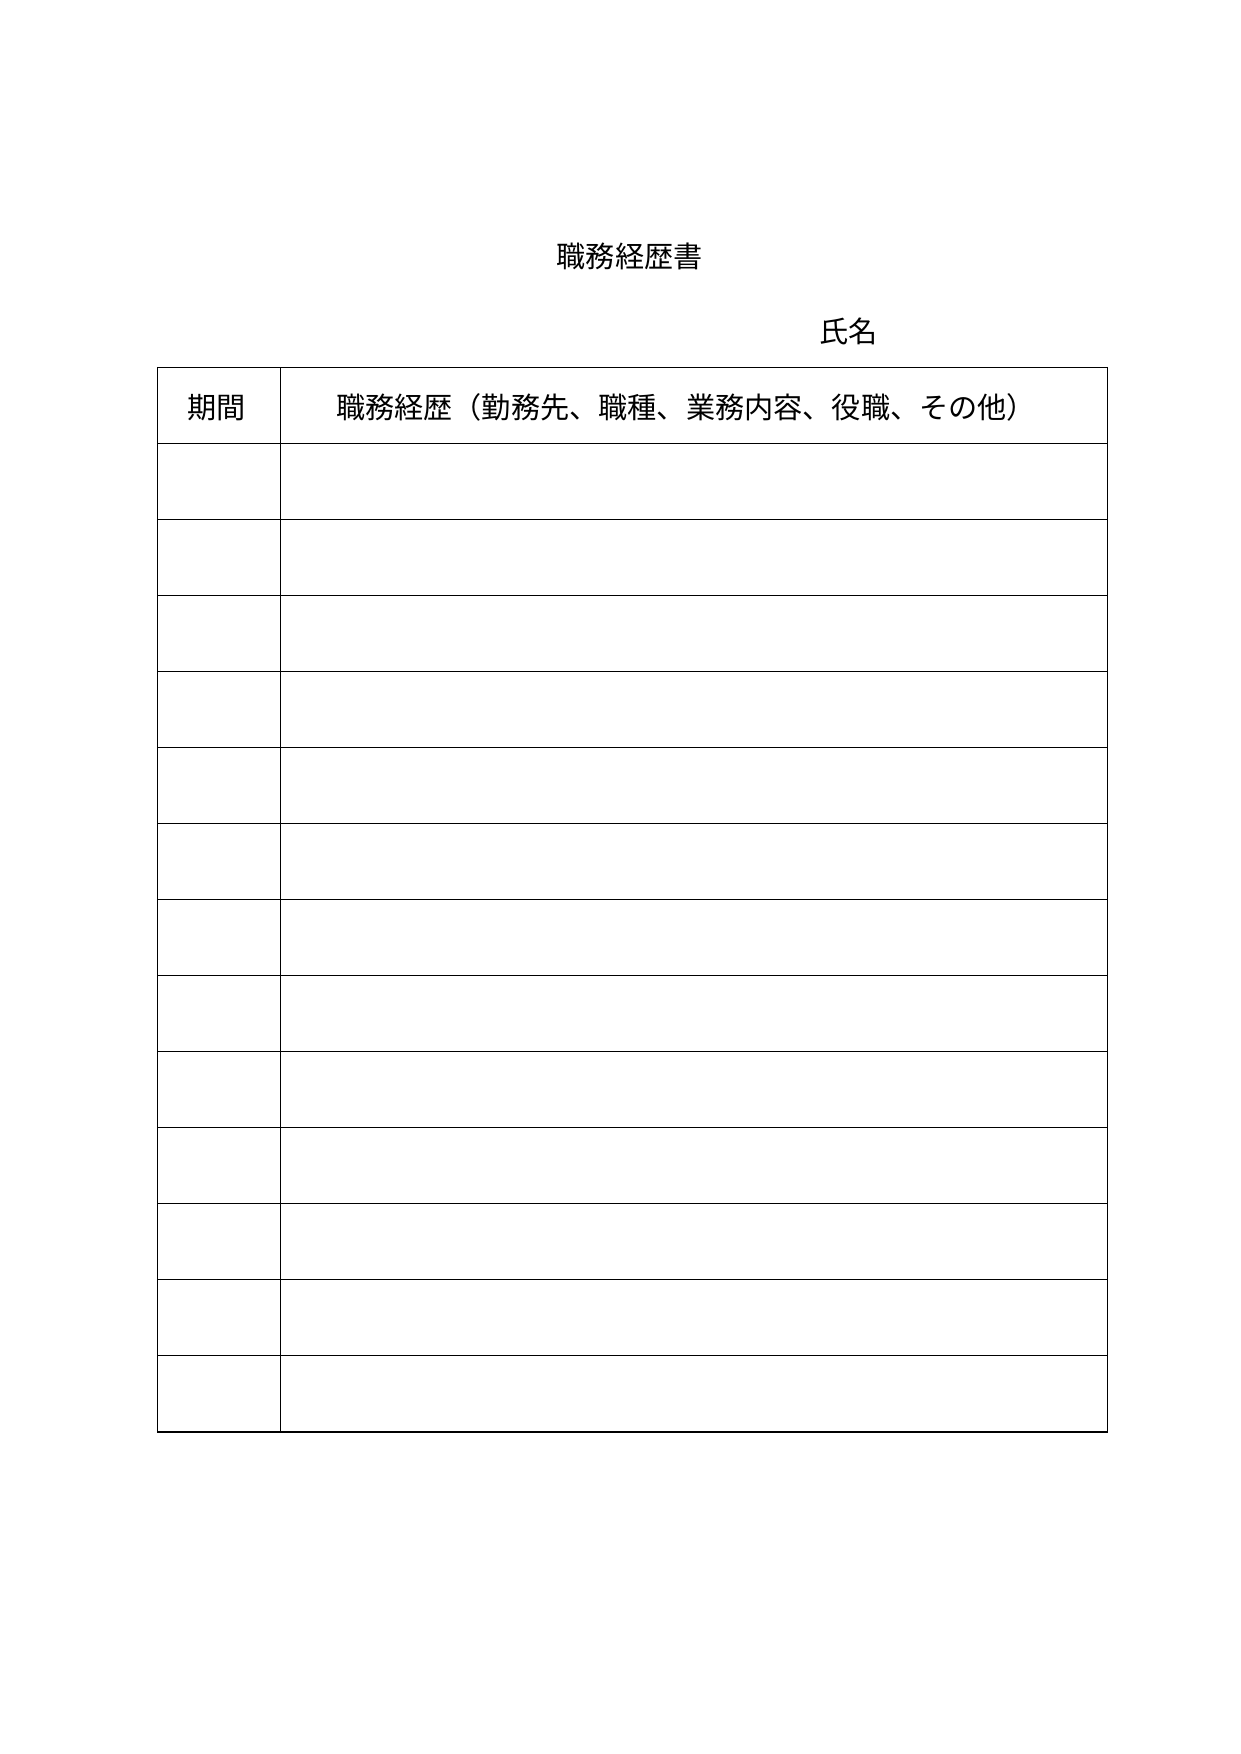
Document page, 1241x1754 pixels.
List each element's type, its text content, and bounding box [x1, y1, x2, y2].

table_cell [281, 976, 1107, 1051]
table_header 期間 [158, 368, 280, 443]
table_cell [281, 900, 1107, 975]
table_cell [281, 596, 1107, 671]
table_cell [281, 520, 1107, 595]
table_cell [281, 1280, 1107, 1355]
table_cell [158, 748, 280, 823]
table_cell [281, 444, 1107, 519]
text 職務経歴書 [177, 217, 1063, 292]
table_cell [158, 672, 280, 747]
table_cell [281, 1356, 1107, 1431]
table_cell [158, 596, 280, 671]
table_cell [281, 1052, 1107, 1127]
table_cell [281, 1128, 1107, 1203]
table_cell [158, 1128, 280, 1203]
table_cell [158, 444, 280, 519]
table_cell [158, 1356, 280, 1431]
table_cell [158, 520, 280, 595]
table_cell [158, 900, 280, 975]
table_cell [158, 1280, 280, 1355]
table_cell [281, 1204, 1107, 1279]
text 氏名 [177, 292, 1063, 367]
table_cell [281, 824, 1107, 899]
table_cell [281, 748, 1107, 823]
table_cell [158, 1204, 280, 1279]
table_header 職務経歴（勤務先、職種、業務内容、役職、その他） [281, 368, 1107, 443]
table_cell [281, 672, 1107, 747]
table_cell [158, 976, 280, 1051]
table_cell [158, 1052, 280, 1127]
table_cell [158, 824, 280, 899]
